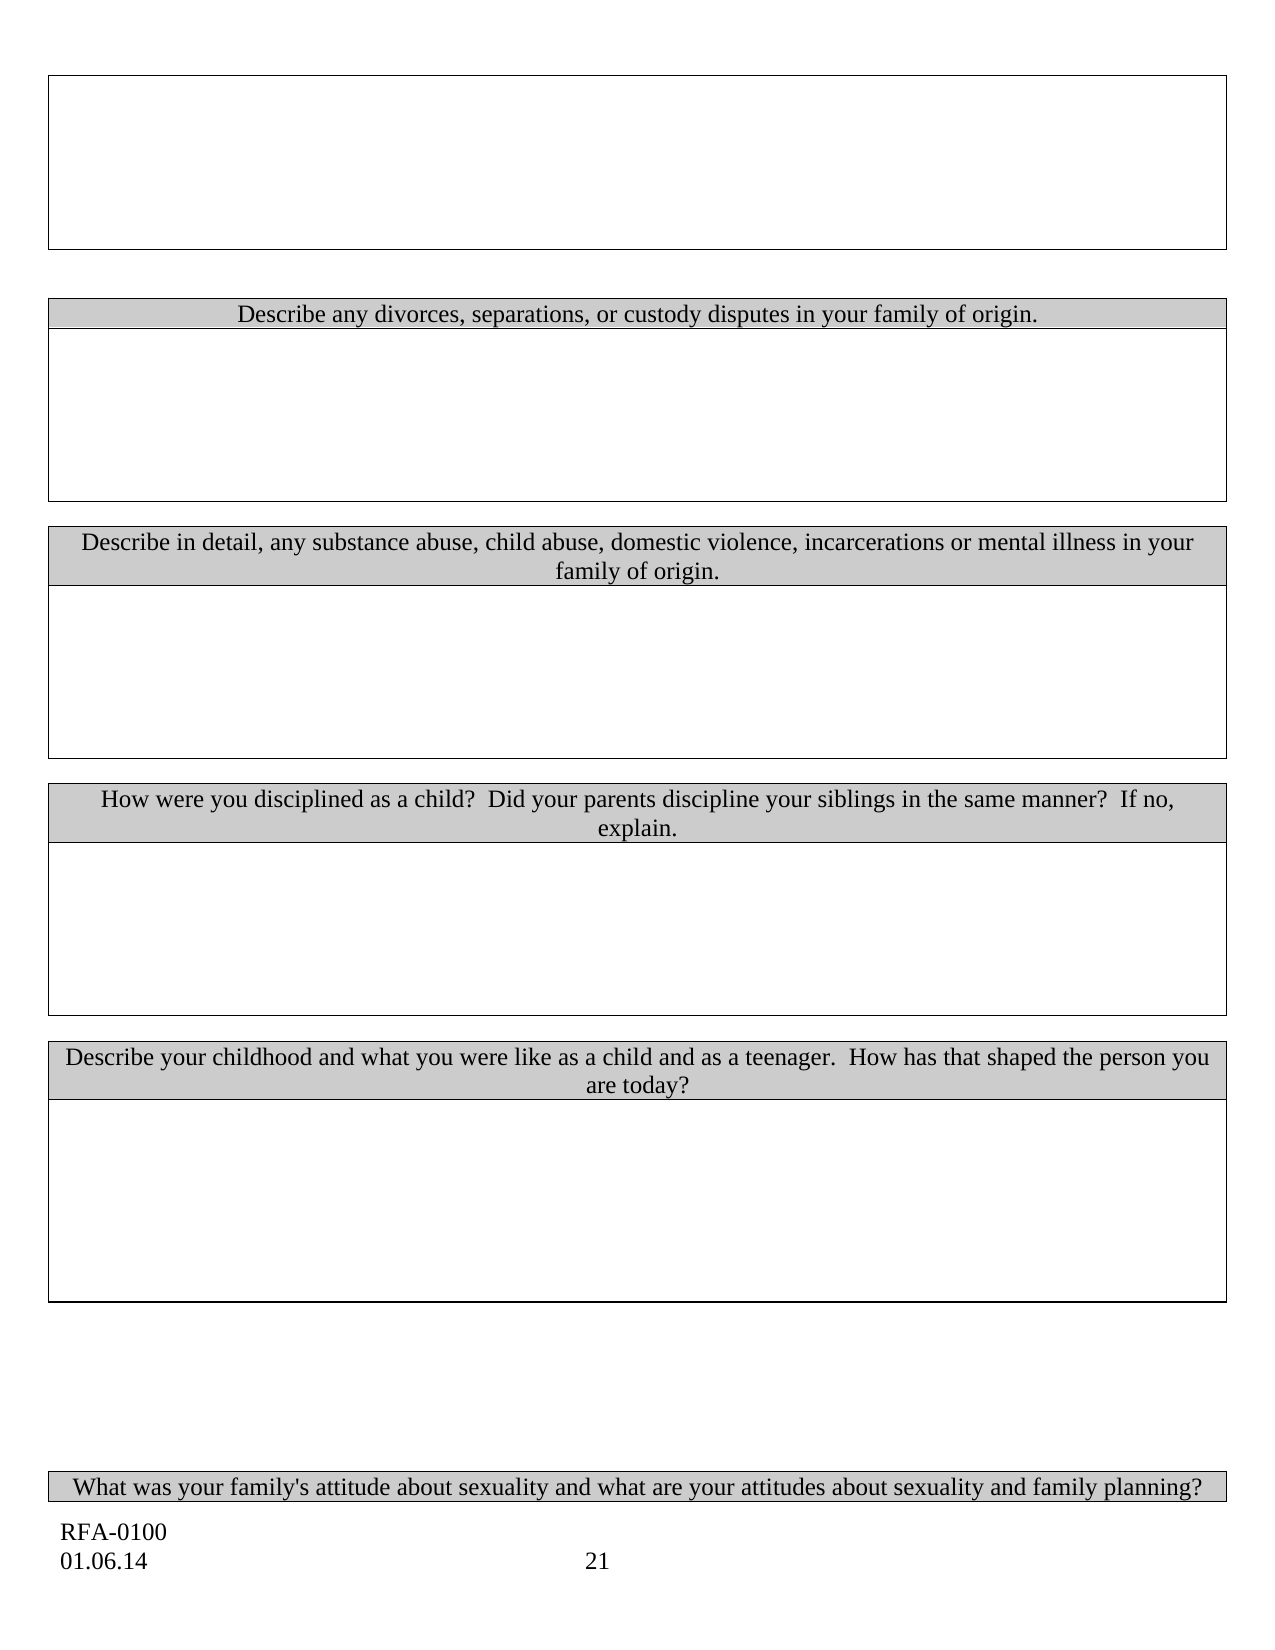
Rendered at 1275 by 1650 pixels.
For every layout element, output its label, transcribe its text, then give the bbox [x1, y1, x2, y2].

table_header What was your family's attitude about sexuality and what are your attitudes about sexuality and family planning? [49, 1472, 1226, 1501]
table_header Describe in detail, any substance abuse, child abuse, domestic violence, incarcerations or mental illness in your family of origin. [49, 527, 1226, 585]
table_cell [49, 76, 1226, 248]
table_header Describe your childhood and what you were like as a child and as a teenager. How has that shaped the person you are today? [49, 1042, 1226, 1099]
table_header How were you disciplined as a child? Did your parents discipline your siblings in the same manner? If no, explain. [49, 784, 1226, 842]
table_cell [49, 329, 1226, 501]
table_cell [49, 1100, 1226, 1301]
table_cell [49, 843, 1226, 1015]
table_header Describe any divorces, separations, or custody disputes in your family of origin. [49, 299, 1226, 327]
table_cell [49, 586, 1226, 758]
